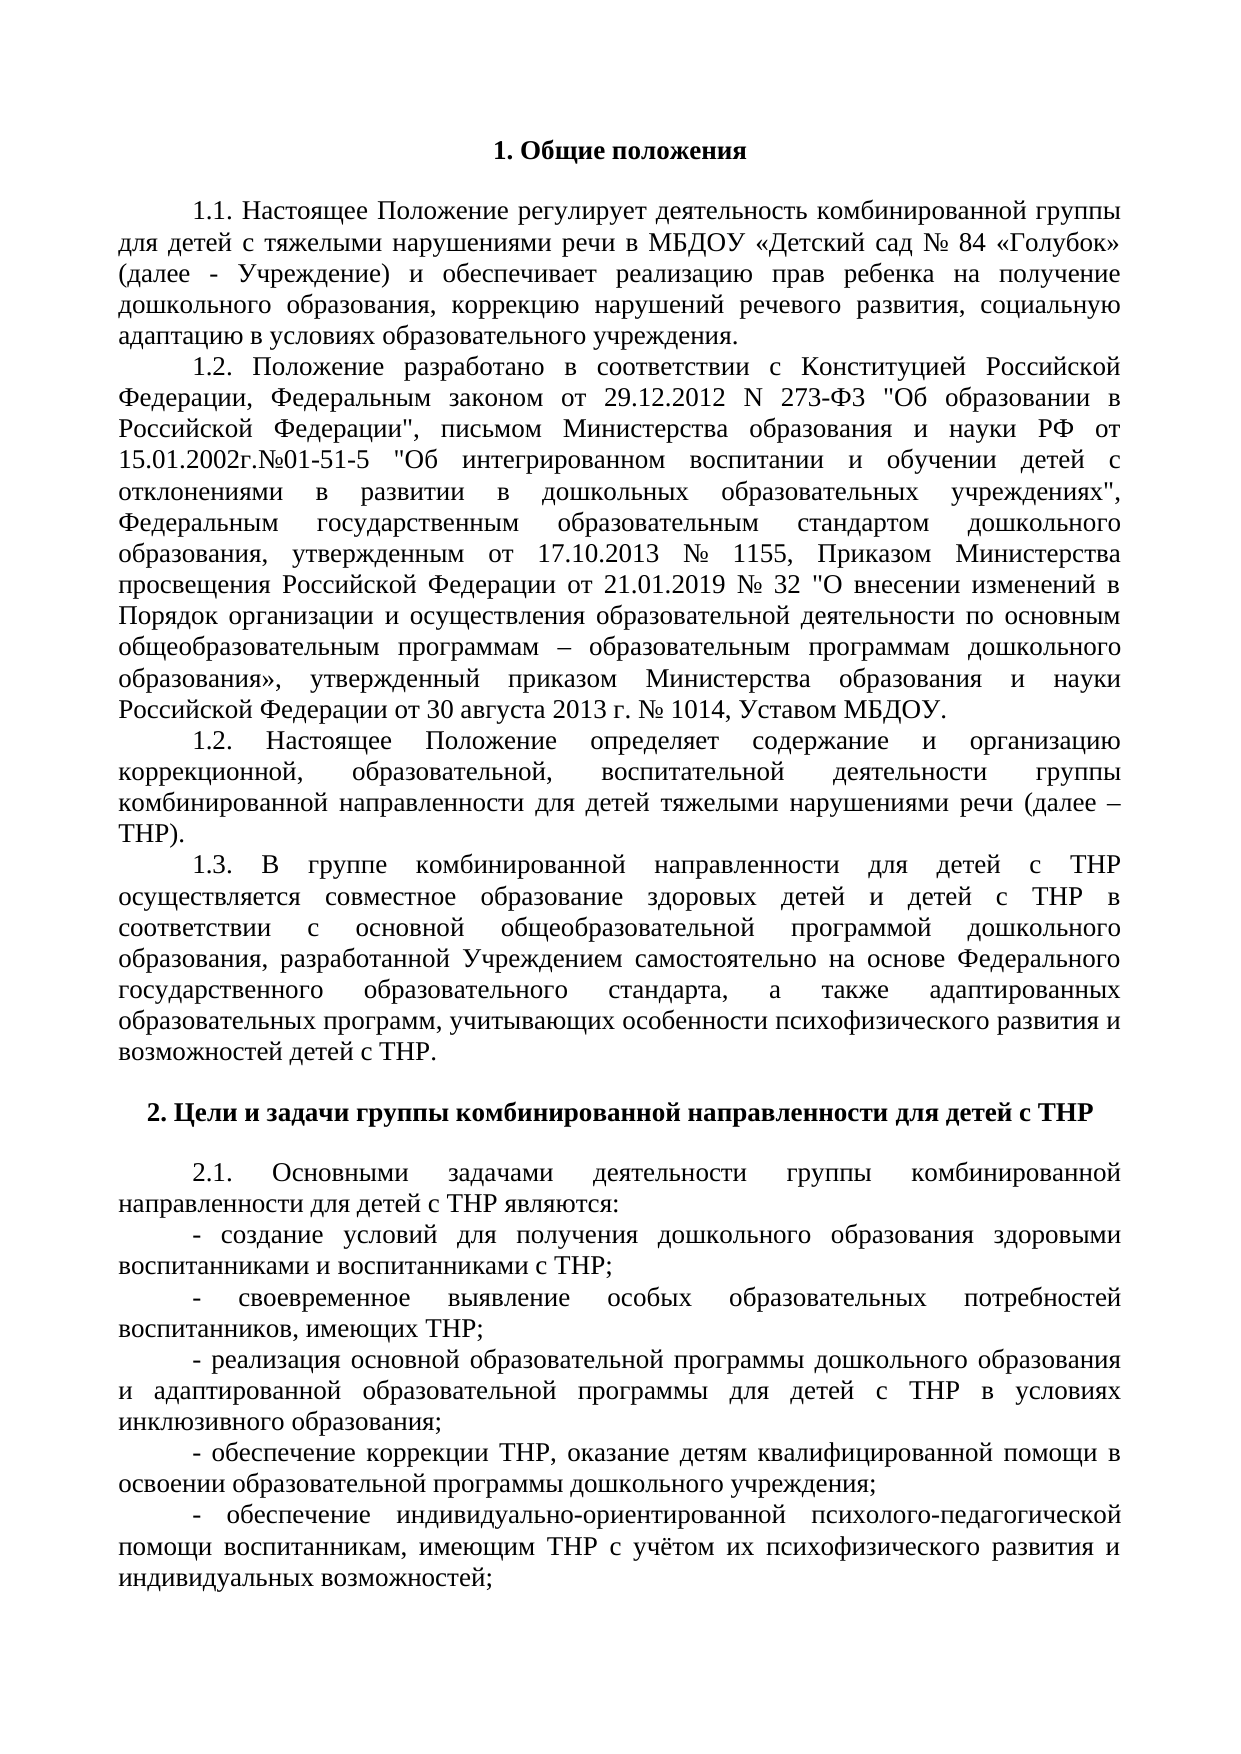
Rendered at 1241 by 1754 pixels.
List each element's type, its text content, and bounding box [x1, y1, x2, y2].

text 1.2. Положение разработано в соответствии с Конституцией Российской Федерации, Федеральным законом от 29.12.2012 N 273-Ф3 "Об образовании в Российской Федерации", письмом Министерства образования и науки РФ от 15.01.2002г.№01-51-5 "Об интегрированном воспитании и обучении детей с отклонениями в развитии в дошкольных образовательных учреждениях", Федеральным государственным образовательным стандартом дошкольного образования, утвержденным от 17.10.2013 № 1155, Приказом Министерства просвещения Российской Федерации от 21.01.2019 № 32 "О внесении изменений в Порядок организации и осуществления образовательной деятельности по основным общеобразовательным программам – образовательным программам дошкольного образования», утвержденный приказом Министерства образования и науки Российской Федерации от 30 августа 2013 г. № 1014, Уставом МБДОУ. [118, 350, 1122, 724]
text 2. Цели и задачи группы комбинированной направленности для детей с ТНР [118, 1096, 1122, 1127]
text - реализация основной образовательной программы дошкольного образования и адаптированной образовательной программы для детей с ТНР в условиях инклюзивного образования; [118, 1343, 1122, 1436]
text 1.3. В группе комбинированной направленности для детей с ТНР осуществляется совместное образование здоровых детей и детей с ТНР в соответствии с основной общеобразовательной программой дошкольного образования, разработанной Учреждением самостоятельно на основе Федерального государственного образовательного стандарта, а также адаптированных образовательных программ, учитывающих особенности психофизического развития и возможностей детей с ТНР. [118, 848, 1122, 1067]
text 1.2. Настоящее Положение определяет содержание и организацию коррекционной, образовательной, воспитательной деятельности группы комбинированной направленности для детей тяжелыми нарушениями речи (далее – ТНР). [118, 724, 1122, 848]
text - создание условий для получения дошкольного образования здоровыми воспитанниками и воспитанниками с ТНР; [118, 1218, 1122, 1281]
text 2.1. Основными задачами деятельности группы комбинированной направленности для детей с ТНР являются: [118, 1156, 1122, 1218]
text - обеспечение индивидуально-ориентированной психолого-педагогической помощи воспитанникам, имеющим ТНР с учётом их психофизического развития и индивидуальных возможностей; [118, 1499, 1122, 1592]
text 1.1. Настоящее Положение регулирует деятельность комбинированной группы для детей с тяжелыми нарушениями речи в МБДОУ «Детский сад № 84 «Голубок» (далее - Учреждение) и обеспечивает реализацию прав ребенка на получение дошкольного образования, коррекцию нарушений речевого развития, социальную адаптацию в условиях образовательного учреждения. [118, 194, 1122, 350]
text 1. Общие положения [118, 134, 1122, 165]
text - обеспечение коррекции ТНР, оказание детям квалифицированной помощи в освоении образовательной программы дошкольного учреждения; [118, 1436, 1122, 1499]
text - своевременное выявление особых образовательных потребностей воспитанников, имеющих ТНР; [118, 1281, 1122, 1343]
